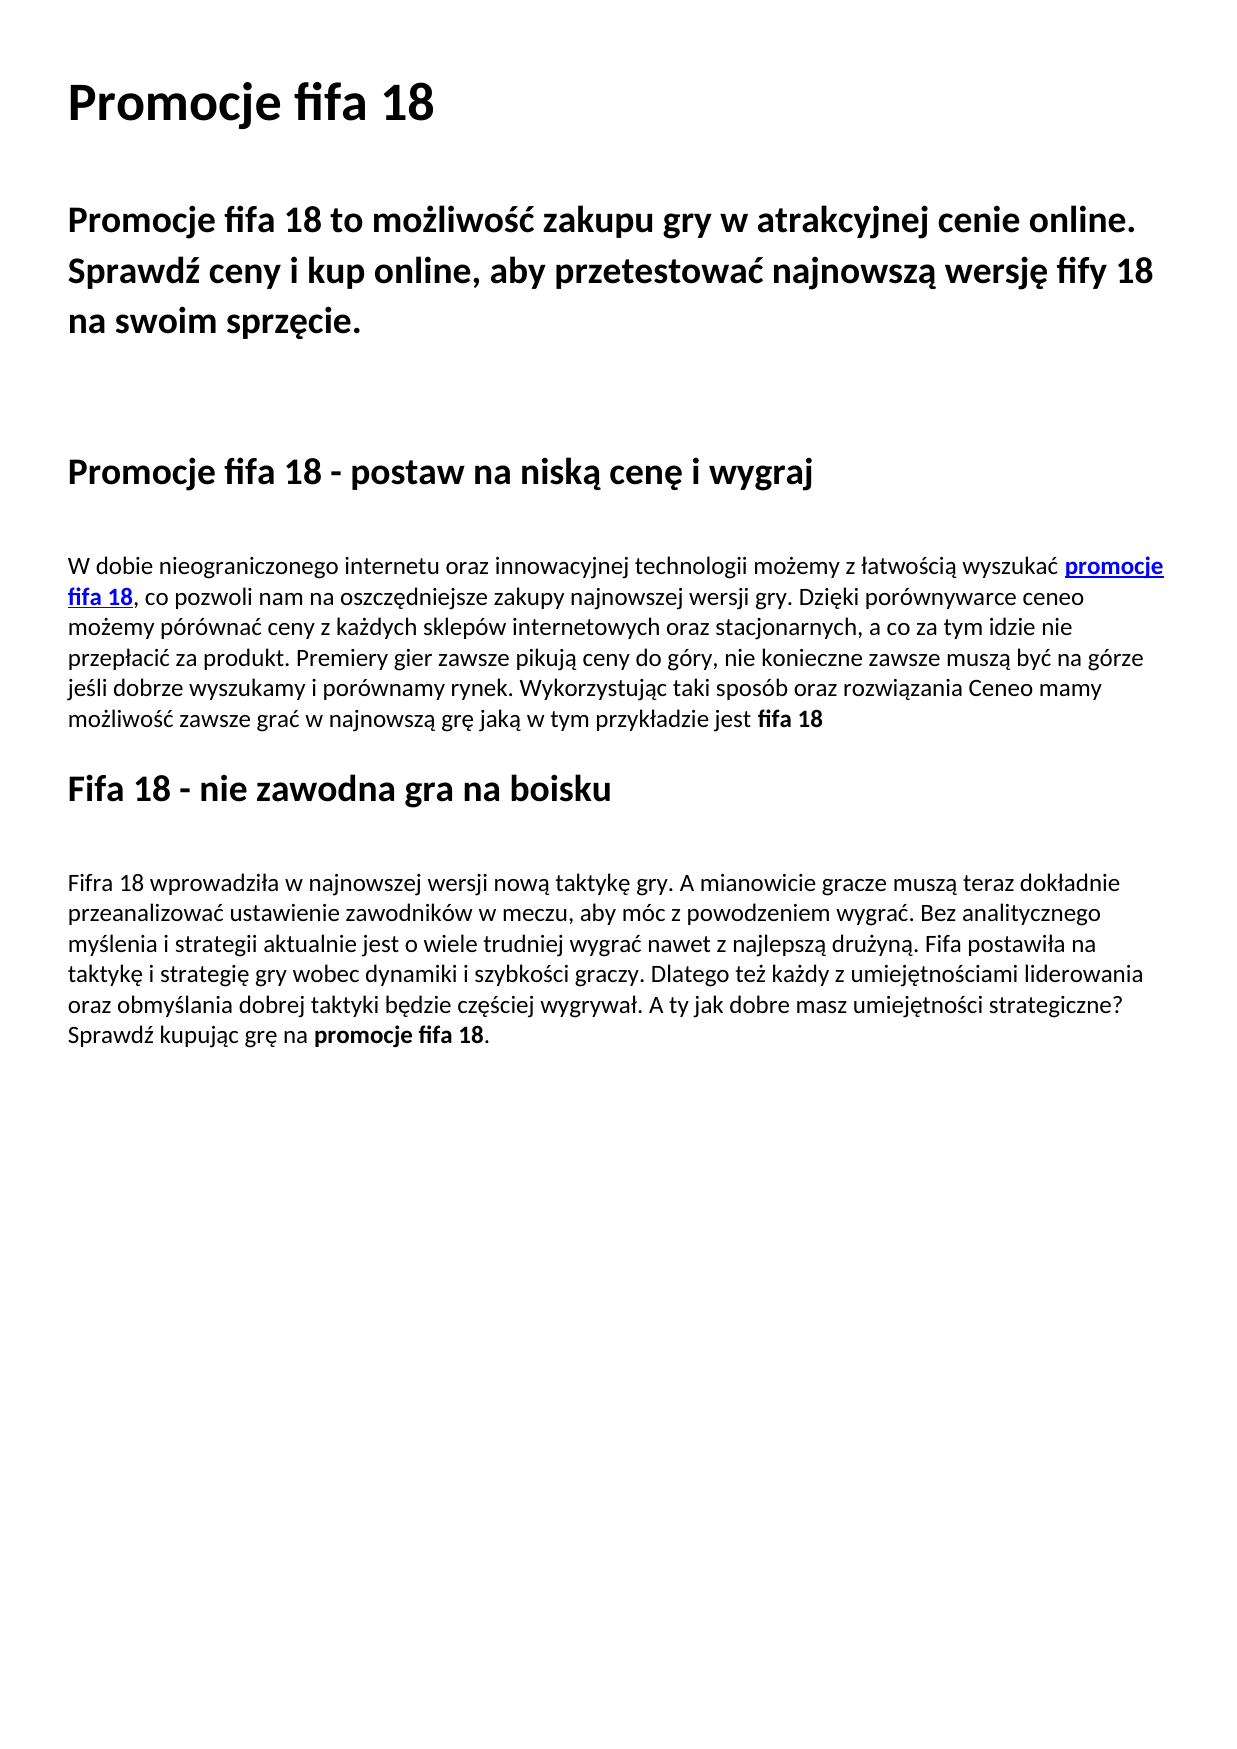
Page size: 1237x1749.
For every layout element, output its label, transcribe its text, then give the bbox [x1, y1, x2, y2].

text Promocje fifa 18 - postaw na niską cenę i wygraj [68, 448, 1169, 493]
text Fifa 18 - nie zawodna gra na boisku [68, 764, 1169, 810]
text Fifra 18 wprowadziła w najnowszej wersji nową taktykę gry. A mianowicie gracze muszą teraz dokładnie przeanalizować ustawienie zawodników w meczu, aby móc z powodzeniem wygrać. Bez analitycznego myślenia i strategii aktualnie jest o wiele trudniej wygrać nawet z najlepszą drużyną. Fifa postawiła na taktykę i strategię gry wobec dynamiki i szybkości graczy. Dlatego też każdy z umiejętnościami liderowania oraz obmyślania dobrej taktyki będzie częściej wygrywał. A ty jak dobre masz umiejętności strategiczne? Sprawdź kupując grę na promocje fifa 18. [68, 867, 1169, 1050]
text Promocje fifa 18 to możliwość zakupu gry w atrakcyjnej cenie online. Sprawdź ceny i kup online, aby przetestować najnowszą wersję fify 18 na swoim sprzęcie. [68, 196, 1169, 343]
text W dobie nieograniczonego internetu oraz innowacyjnej technologii możemy z łatwością wyszukać promocje fifa 18, co pozwoli nam na oszczędniejsze zakupy najnowszej wersji gry. Dzięki porównywarce ceneo możemy pórównać ceny z każdych sklepów internetowych oraz stacjonarnych, a co za tym idzie nie przepłacić za produkt. Premiery gier zawsze pikują ceny do góry, nie konieczne zawsze muszą być na górze jeśli dobrze wyszukamy i porównamy rynek. Wykorzystując taki sposób oraz rozwiązania Ceneo mamy możliwość zawsze grać w najnowszą grę jaką w tym przykładzie jest fifa 18 [68, 550, 1169, 733]
text Promocje fifa 18 [68, 68, 1169, 134]
